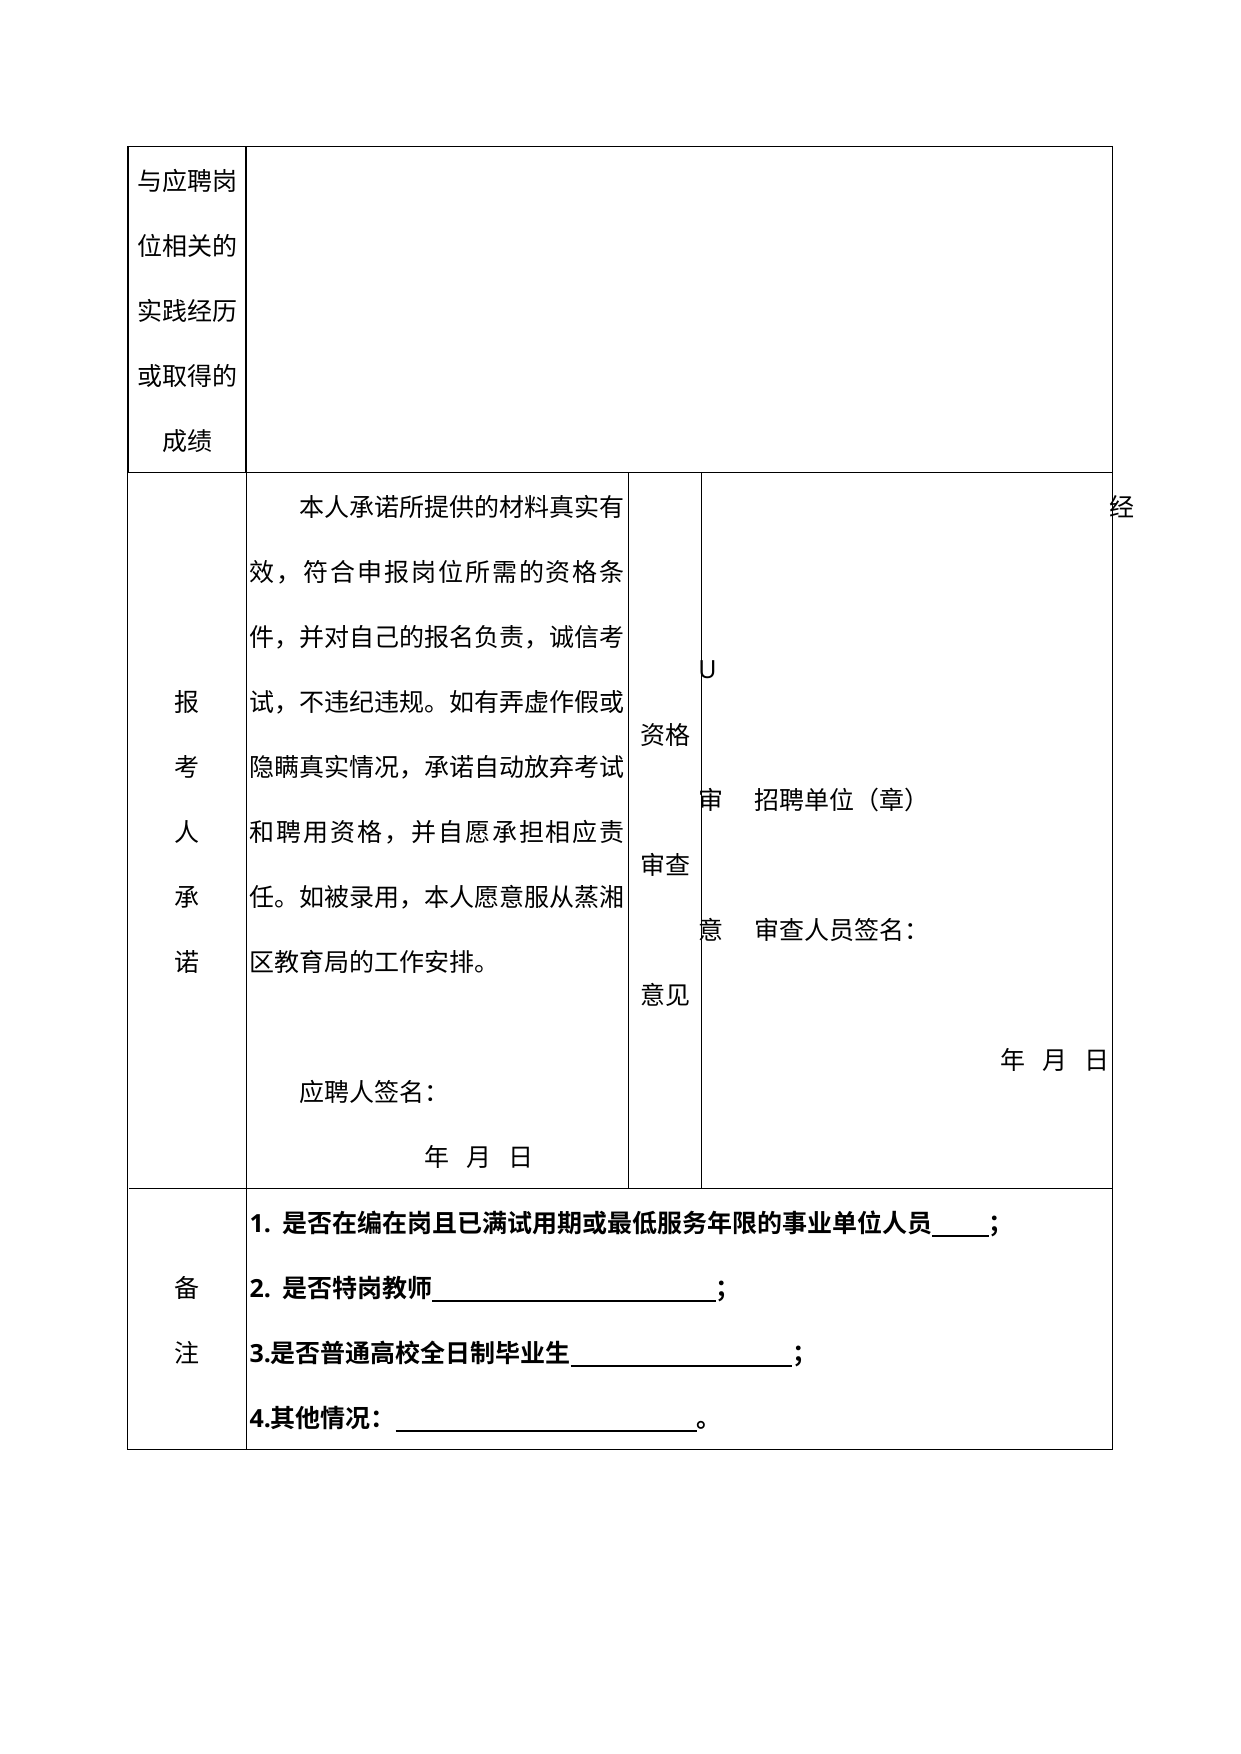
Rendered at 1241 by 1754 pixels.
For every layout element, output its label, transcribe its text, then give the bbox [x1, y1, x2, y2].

table_cell 报 考 人 承 诺 [128, 473, 246, 1188]
table_cell [247, 147, 1112, 472]
table_cell U资格 审审查 意意见 [629, 473, 701, 1188]
table_cell 经 招聘单位（章） 审查人员签名： 年 月 日 [702, 473, 1112, 1188]
table_cell 与应聘岗位相关的实践经历或取得的成绩 [129, 147, 245, 472]
table_cell 本人承诺所提供的材料真实有效，符合申报岗位所需的资格条件，并对自己的报名负责，诚信考试，不违纪违规。如有弄虚作假或隐瞒真实情况，承诺自动放弃考试和聘用资格，并自愿承担相应责任。如被录用，本人愿意服从蒸湘区教育局的工作安排。 应聘人签名： 年 月 日 [247, 473, 628, 1188]
table_cell 是否在编在岗且已满试用期或最低服务年限的事业单位人员 ； 是否特岗教师 ； 3.是否普通高校全日制毕业生 ； 4.其他情况： 。 [247, 1189, 1112, 1449]
table_cell 备 注 [128, 1188, 246, 1449]
